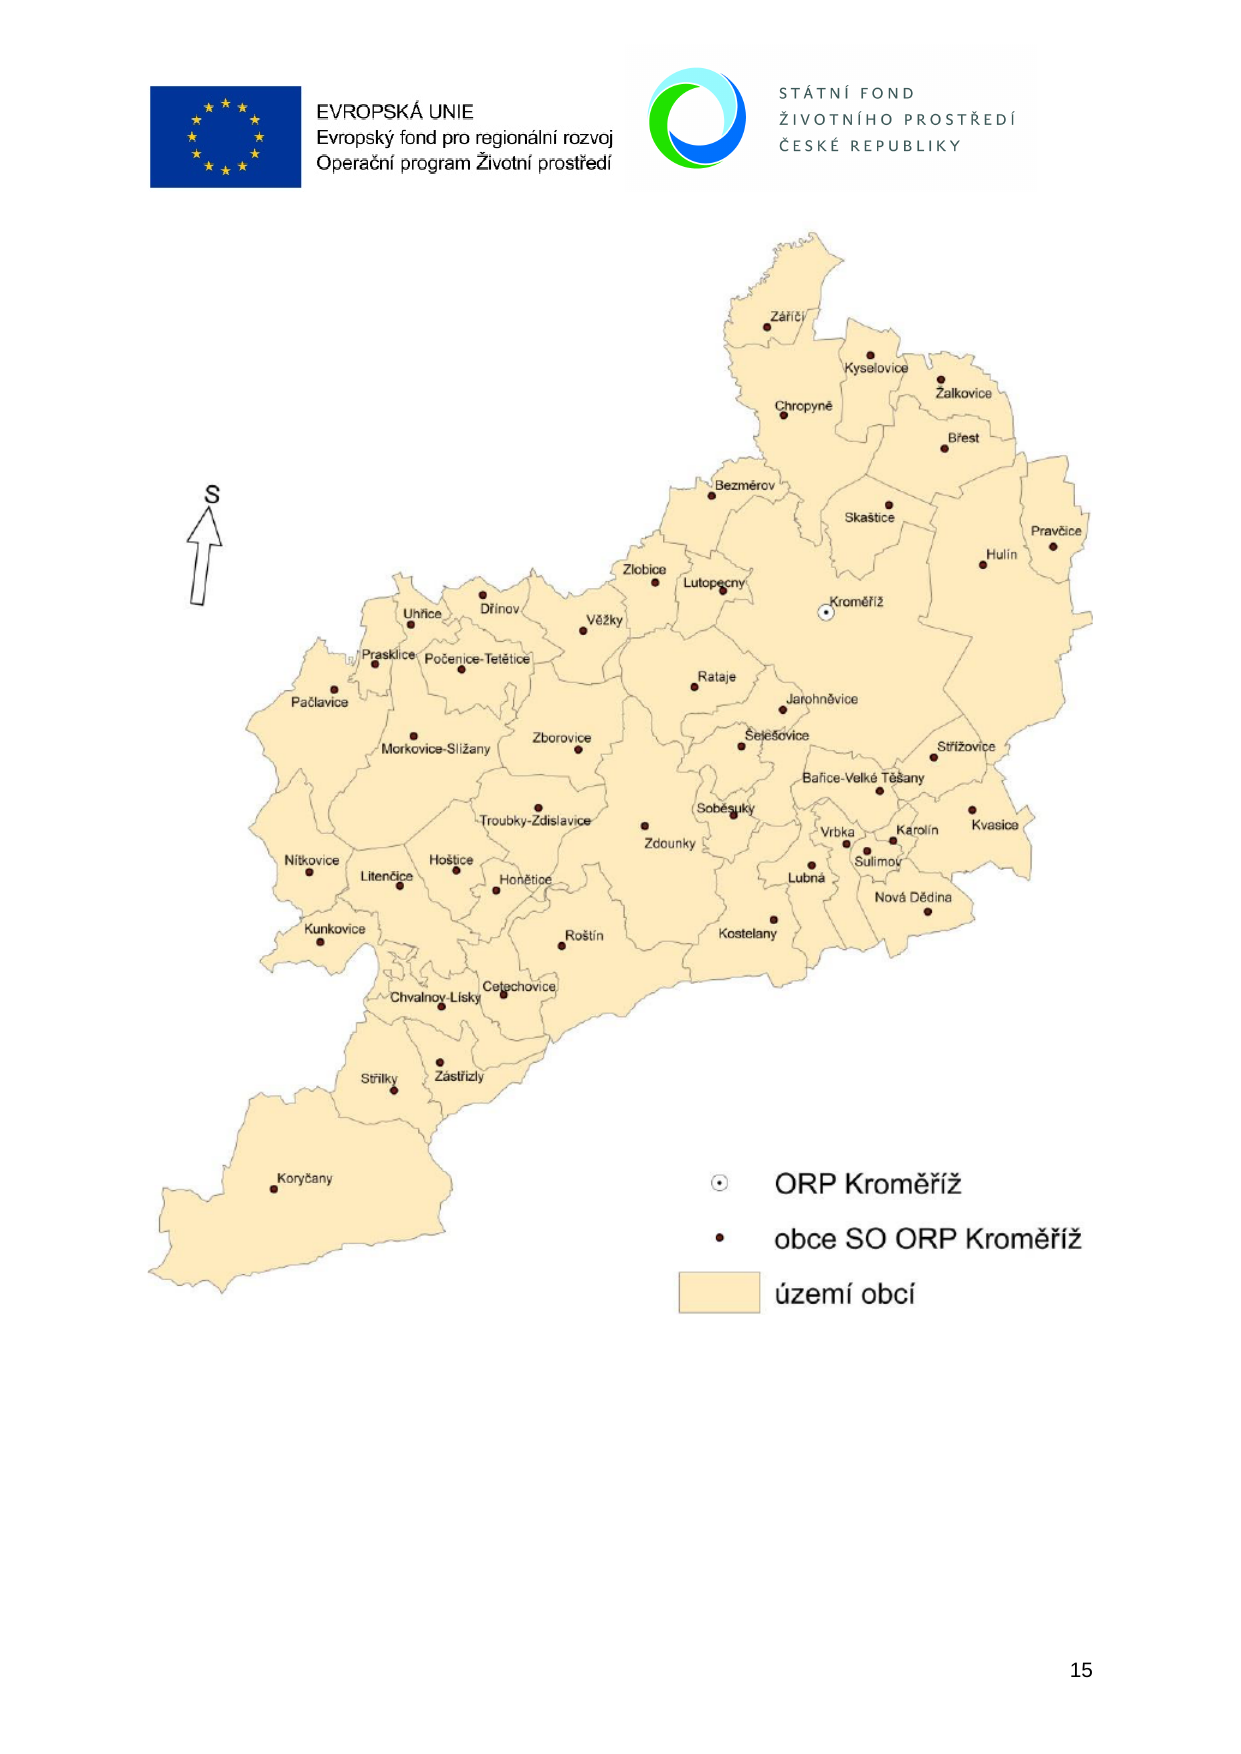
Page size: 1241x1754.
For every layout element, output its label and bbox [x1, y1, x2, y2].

picture [147, 44, 1038, 192]
picture [147, 219, 1093, 1352]
